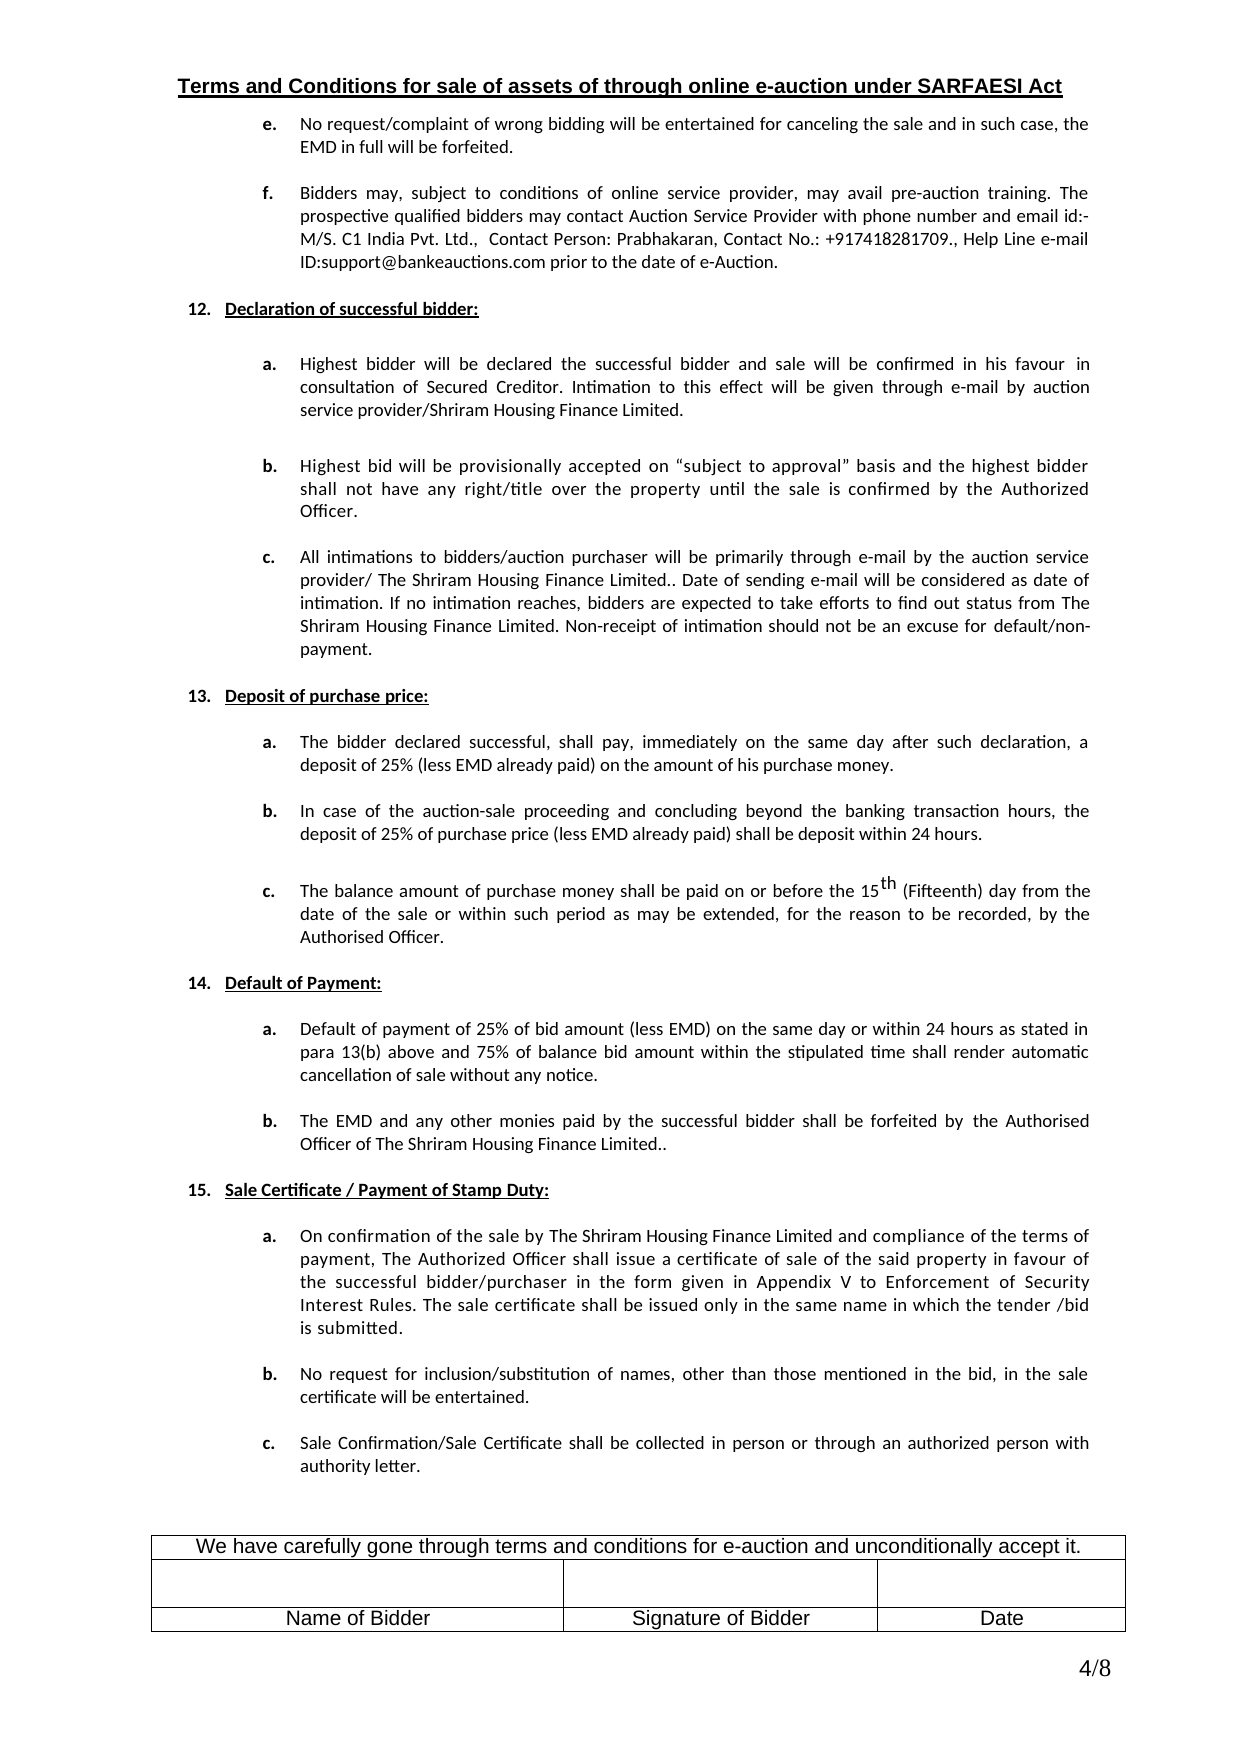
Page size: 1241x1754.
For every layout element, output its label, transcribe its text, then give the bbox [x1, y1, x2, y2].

list Default of payment of 25% of bid amount (less EMD) on the same day or within 24 hours as stated in para 13(b) above and 75% of balance bid amount within the stipulated time shall render automatic cancellation of sale without any notice. [262, 1018, 1090, 1086]
list In case of the auction-sale proceeding and concluding beyond the banking transaction hours, the deposit of 25% of purchase price (less EMD already paid) shall be deposit within 24 hours. [262, 799, 1090, 845]
list All intimations to bidders/auction purchaser will be primarily through e-mail by the auction service provider/ The Shriram Housing Finance Limited.. Date of sending e-mail will be considered as date of intimation. If no intimation reaches, bidders are expected to take efforts to find out status from The Shriram Housing Finance Limited. Non-receipt of intimation should not be an excuse for default/non-payment. [262, 546, 1091, 660]
subtitle Sale Certificate / Payment of Stamp Duty: [187, 1178, 1180, 1201]
list Bidders may, subject to conditions of online service provider, may avail pre-auction training. The prospective qualified bidders may contact Auction Service Provider with phone number and email id:- M/S. C1 India Pvt. Ltd., Contact Person: Prabhakaran, Contact No.: +917418281709., Help Line e-mail ID:support@bankeauctions.com prior to the date of e-Auction. [262, 181, 1090, 273]
list Highest bidder will be declared the successful bidder and sale will be confirmed in his favour in consultation of Secured Creditor. Intimation to this effect will be given through e-mail by auction service provider/Shriram Housing Finance Limited. [262, 352, 1090, 421]
list Sale Confirmation/Sale Certificate shall be collected in person or through an authorized person with authority letter. [262, 1431, 1090, 1477]
list The balance amount of purchase money shall be paid on or before the 15th (Fifteenth) day from the date of the sale or within such period as may be extended, for the reason to be recorded, by the Authorised Officer. [262, 871, 1091, 948]
list Highest bid will be provisionally accepted on “subject to approval” basis and the highest bidder shall not have any right/title over the property until the sale is confirmed by the Authorized Officer. [262, 454, 1089, 523]
subtitle Deposit of purchase price: [187, 684, 1180, 707]
list No request for inclusion/substitution of names, other than those mentioned in the bid, in the sale certificate will be entertained. [262, 1362, 1089, 1408]
subtitle Default of Payment: [187, 971, 1180, 994]
list The bidder declared successful, shall pay, immediately on the same day after such declaration, a deposit of 25% (less EMD already paid) on the amount of his purchase money. [262, 730, 1090, 776]
list On confirmation of the sale by The Shriram Housing Finance Limited and compliance of the terms of payment, The Authorized Officer shall issue a certificate of sale of the said property in favour of the successful bidder/purchaser in the form given in Appendix V to Enforcement of Security Interest Rules. The sale certificate shall be issued only in the same name in which the tender /bid is submitted. [262, 1224, 1089, 1339]
list No request/complaint of wrong bidding will be entertained for canceling the sale and in such case, the EMD in full will be forfeited. [262, 112, 1090, 158]
subtitle Declaration of successful bidder: [187, 297, 1180, 320]
list The EMD and any other monies paid by the successful bidder shall be forfeited by the Authorised Officer of The Shriram Housing Finance Limited.. [262, 1110, 1089, 1156]
